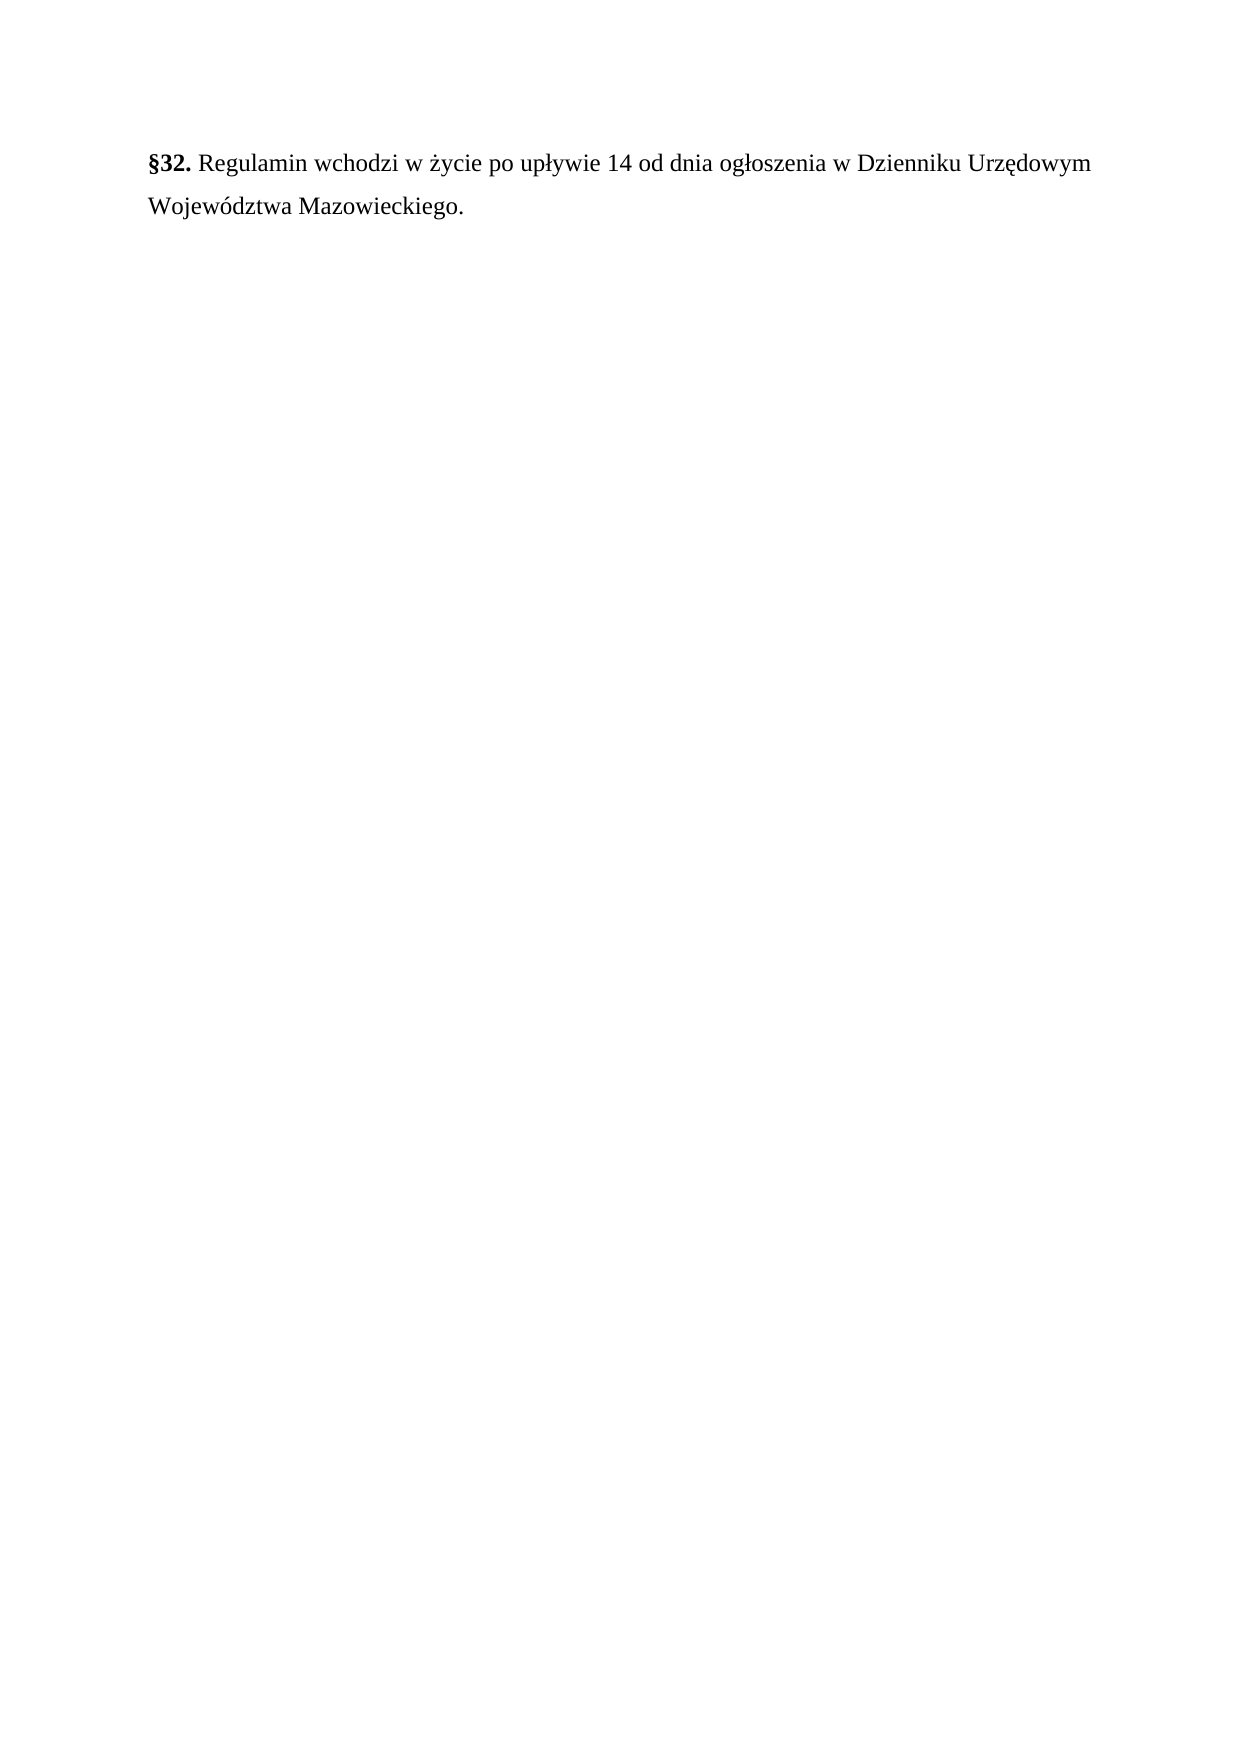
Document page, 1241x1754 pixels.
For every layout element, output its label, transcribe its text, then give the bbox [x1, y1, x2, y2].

text §32. Regulamin wchodzi w życie po upływie 14 od dnia ogłoszenia w Dzienniku Urzędowym Województwa Mazowieckiego. [148, 148, 1093, 219]
